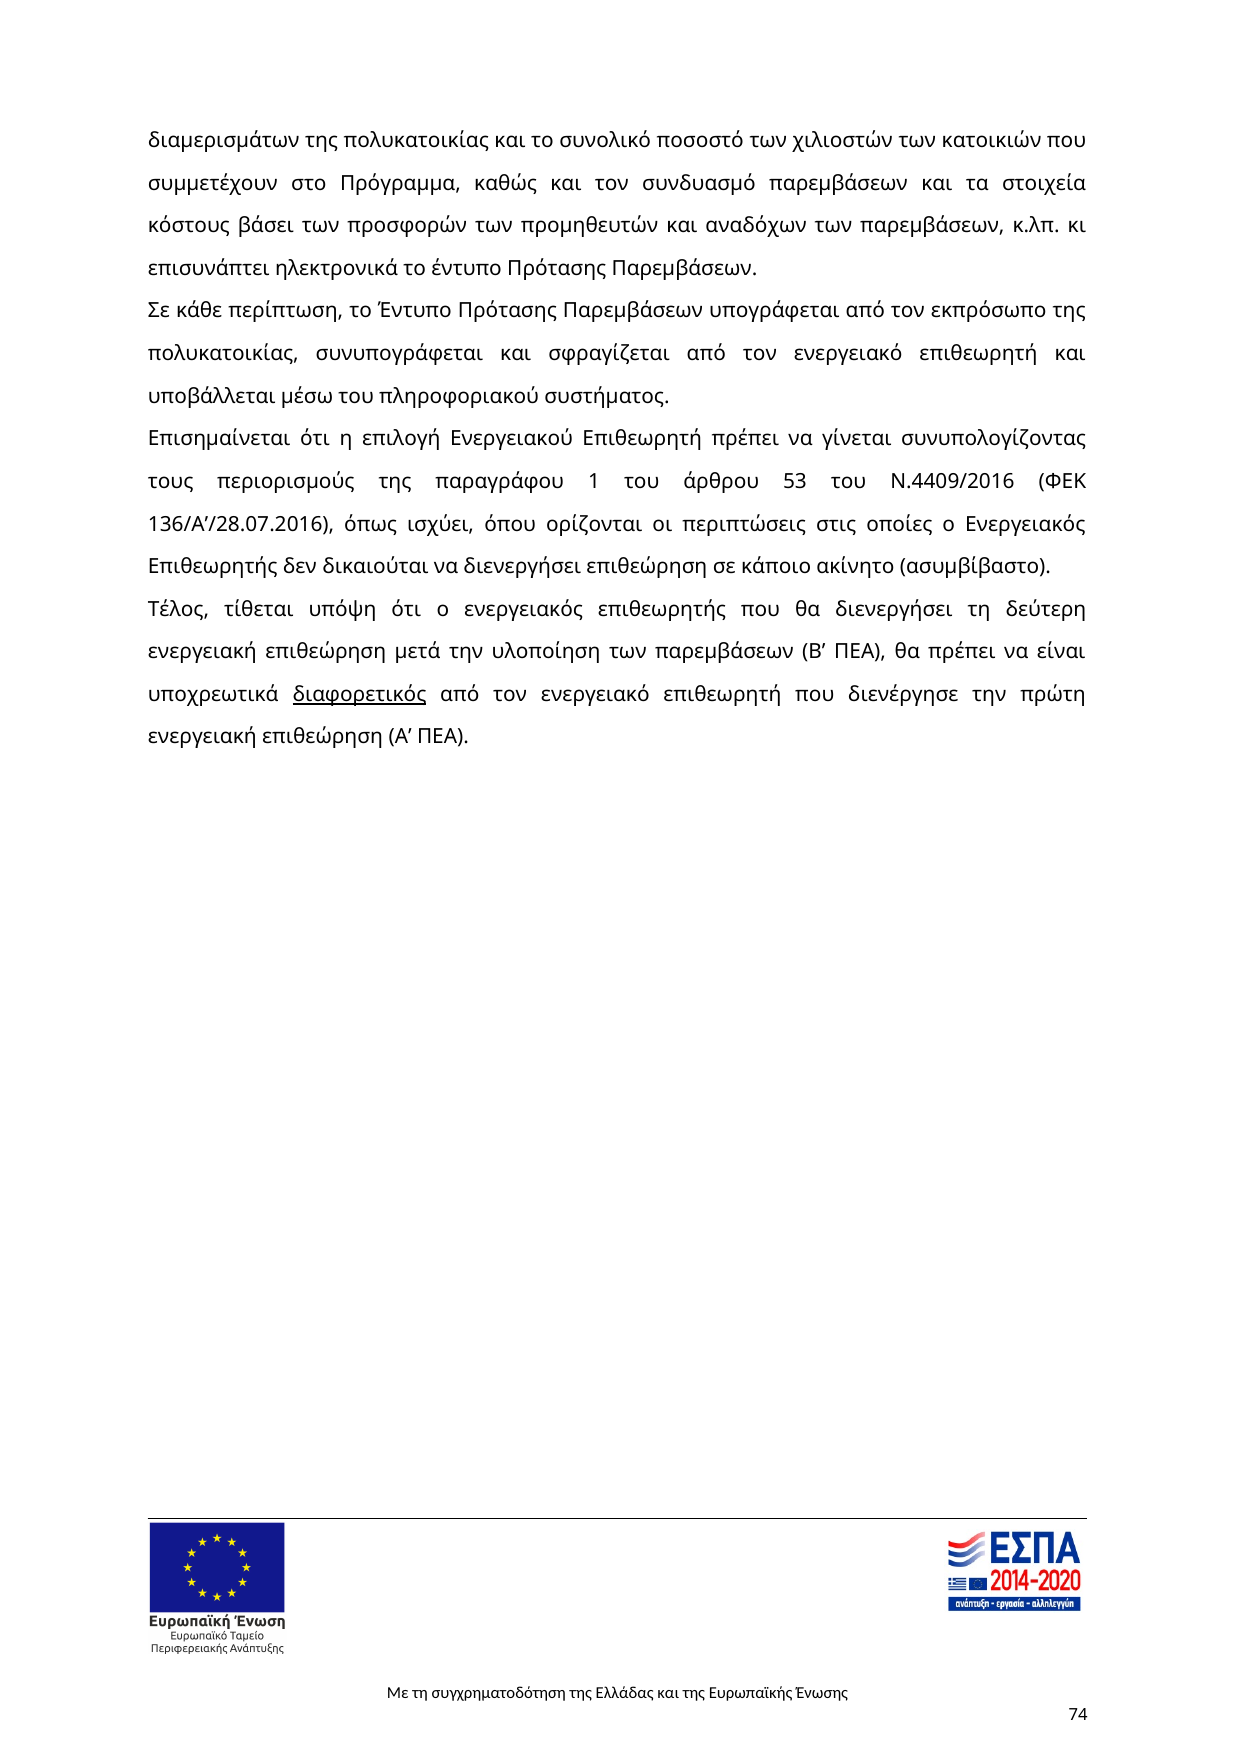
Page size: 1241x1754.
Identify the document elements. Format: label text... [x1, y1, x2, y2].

text Επισημαίνεται ότι η επιλογή Ενεργειακού Επιθεωρητή πρέπει να γίνεται συνυπολογίζοντας τους περιορισμούς της παραγράφου 1 του άρθρου 53 του Ν.4409/2016 (ΦΕΚ 136/Α’/28.07.2016), όπως ισχύει, όπου ορίζονται οι περιπτώσεις στις οποίες ο Ενεργειακός Επιθεωρητής δεν δικαιούται να διενεργήσει επιθεώρηση σε κάποιο ακίνητο (ασυμβίβαστο). [148, 423, 1087, 580]
picture [944, 1529, 1084, 1613]
picture [147, 1521, 287, 1654]
text Σε κάθε περίπτωση, το Έντυπο Πρότασης Παρεμβάσεων υπογράφεται από τον εκπρόσωπο της πολυκατοικίας, συνυπογράφεται και σφραγίζεται από τον ενεργειακό επιθεωρητή και υποβάλλεται μέσω του πληροφοριακού συστήματος. [148, 296, 1087, 409]
text Τέλος, τίθεται υπόψη ότι ο ενεργειακός επιθεωρητής που θα διενεργήσει τη δεύτερη ενεργειακή επιθεώρηση μετά την υλοποίηση των παρεμβάσεων (Β’ ΠΕΑ), θα πρέπει να είναι υποχρεωτικά διαφορετικός από τον ενεργειακό επιθεωρητή που διενέργησε την πρώτη ενεργειακή επιθεώρηση (Α’ ΠΕΑ). [148, 594, 1087, 750]
